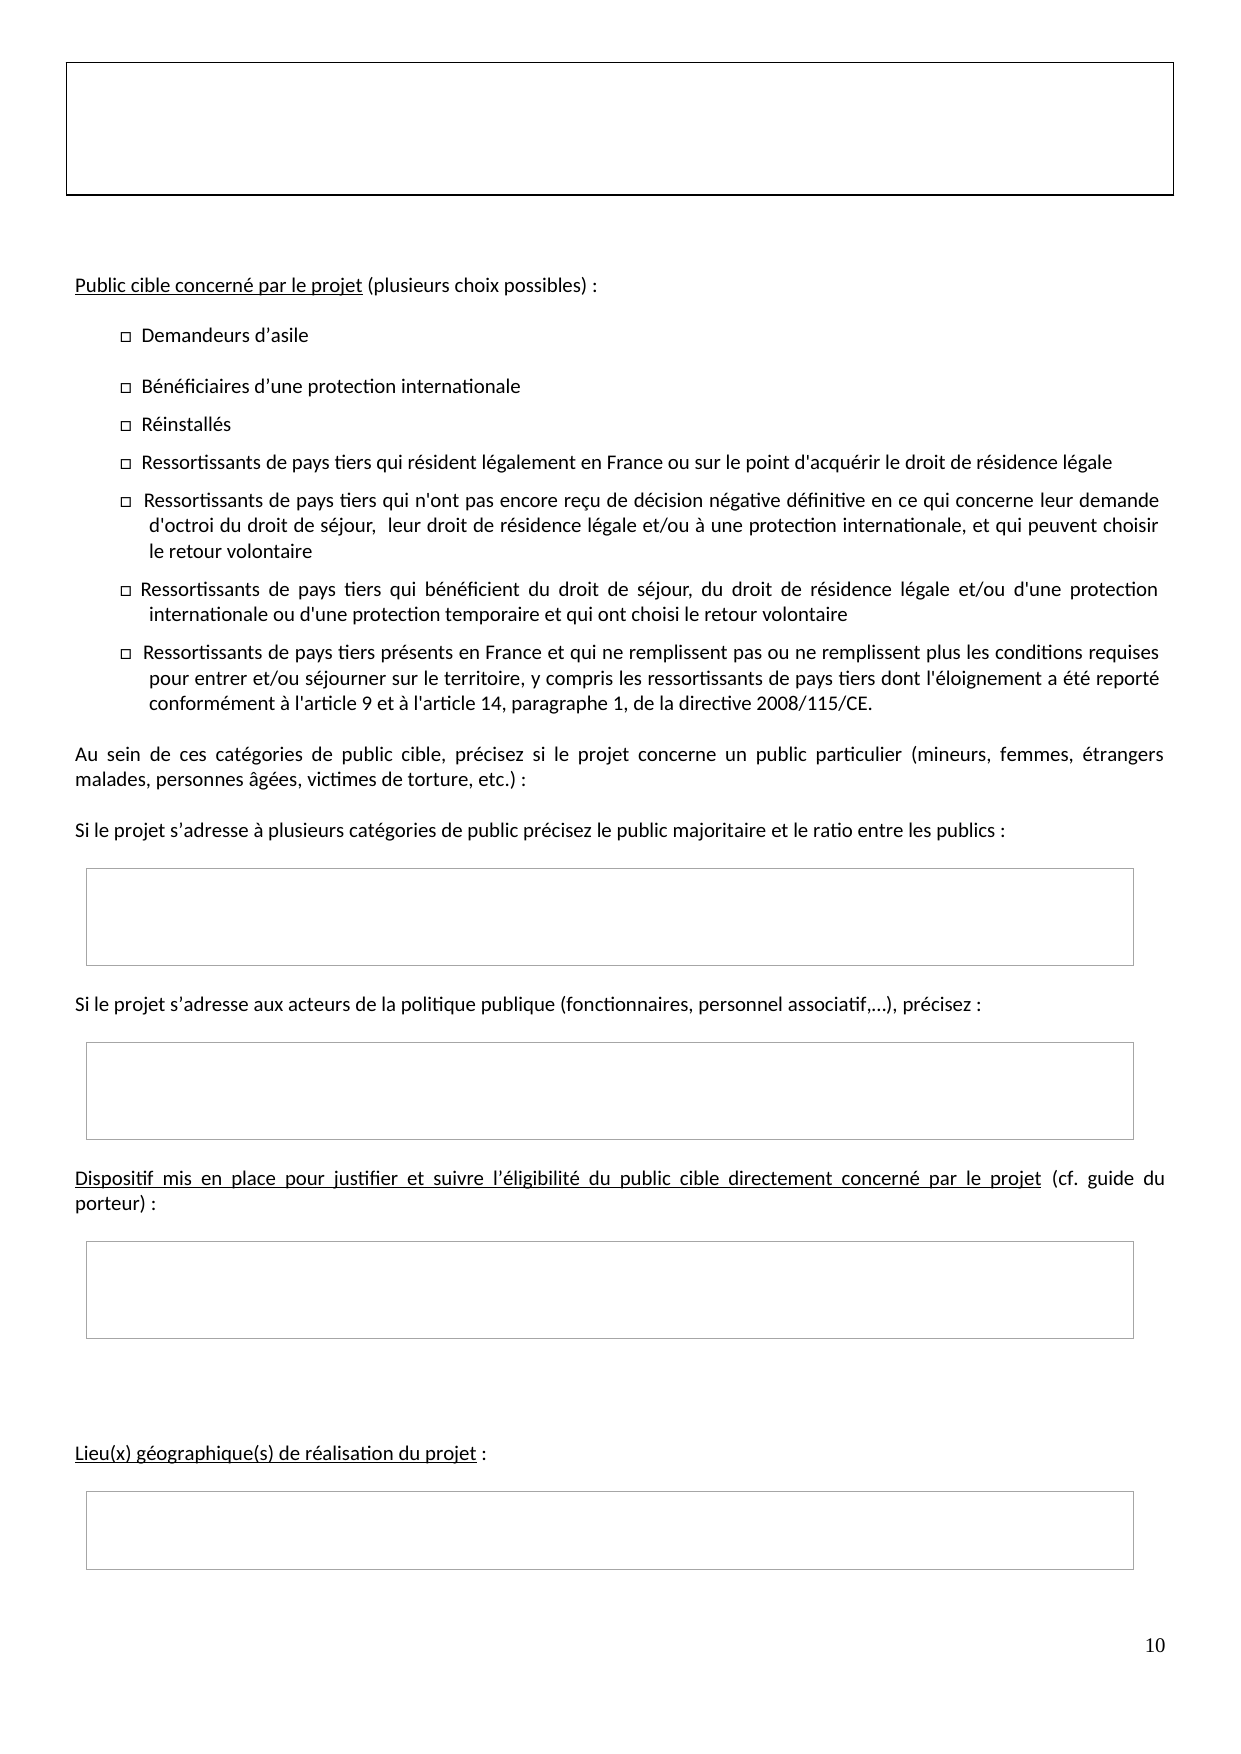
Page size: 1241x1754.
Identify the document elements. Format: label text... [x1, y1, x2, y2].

text Au sein de ces catégories de public cible, précisez si le projet concerne un public particulier (mineurs, femmes, étrangers malades, personnes âgées, victimes de torture, etc.) : [75, 741, 1165, 792]
text Public cible concerné par le projet (plusieurs choix possibles) : [75, 272, 1165, 297]
text □ Bénéficiaires d’une protection internationale [75, 373, 1165, 399]
text □ Ressortissants de pays tiers qui bénéficient du droit de séjour, du droit de résidence légale et/ou d'une protection internationale ou d'une protection temporaire et qui ont choisi le retour volontaire [119, 576, 1159, 627]
text Lieu(x) géographique(s) de réalisation du projet : [75, 1440, 1165, 1466]
text □ Réinstallés [75, 411, 1159, 437]
text □ Ressortissants de pays tiers qui n'ont pas encore reçu de décision négative définitive en ce qui concerne leur demande d'octroi du droit de séjour, leur droit de résidence légale et/ou à une protection internationale, et qui peuvent choisir le retour volontaire [119, 487, 1159, 563]
text □ Demandeurs d’asile [75, 323, 1165, 348]
table_header [87, 1492, 1133, 1568]
table_header [87, 1242, 1133, 1338]
text □ Ressortissants de pays tiers présents en France et qui ne remplissent pas ou ne remplissent plus les conditions requises pour entrer et/ou séjourner sur le territoire, y compris les ressortissants de pays tiers dont l'éloignement a été reporté conformément à l'article 9 et à l'article 14, paragraphe 1, de la directive 2008/115/CE. [119, 639, 1159, 716]
text Si le projet s’adresse aux acteurs de la politique publique (fonctionnaires, personnel associatif,…), précisez : [75, 991, 1165, 1016]
text □ Ressortissants de pays tiers qui résident légalement en France ou sur le point d'acquérir le droit de résidence légale [75, 449, 1159, 475]
text Dispositif mis en place pour justifier et suivre l’éligibilité du public cible directement concerné par le projet (cf. guide du porteur) : [75, 1165, 1165, 1216]
table_header [87, 869, 1133, 964]
table_header [87, 1043, 1133, 1138]
text Si le projet s’adresse à plusieurs catégories de public précisez le public majoritaire et le ratio entre les publics : [75, 817, 1165, 843]
